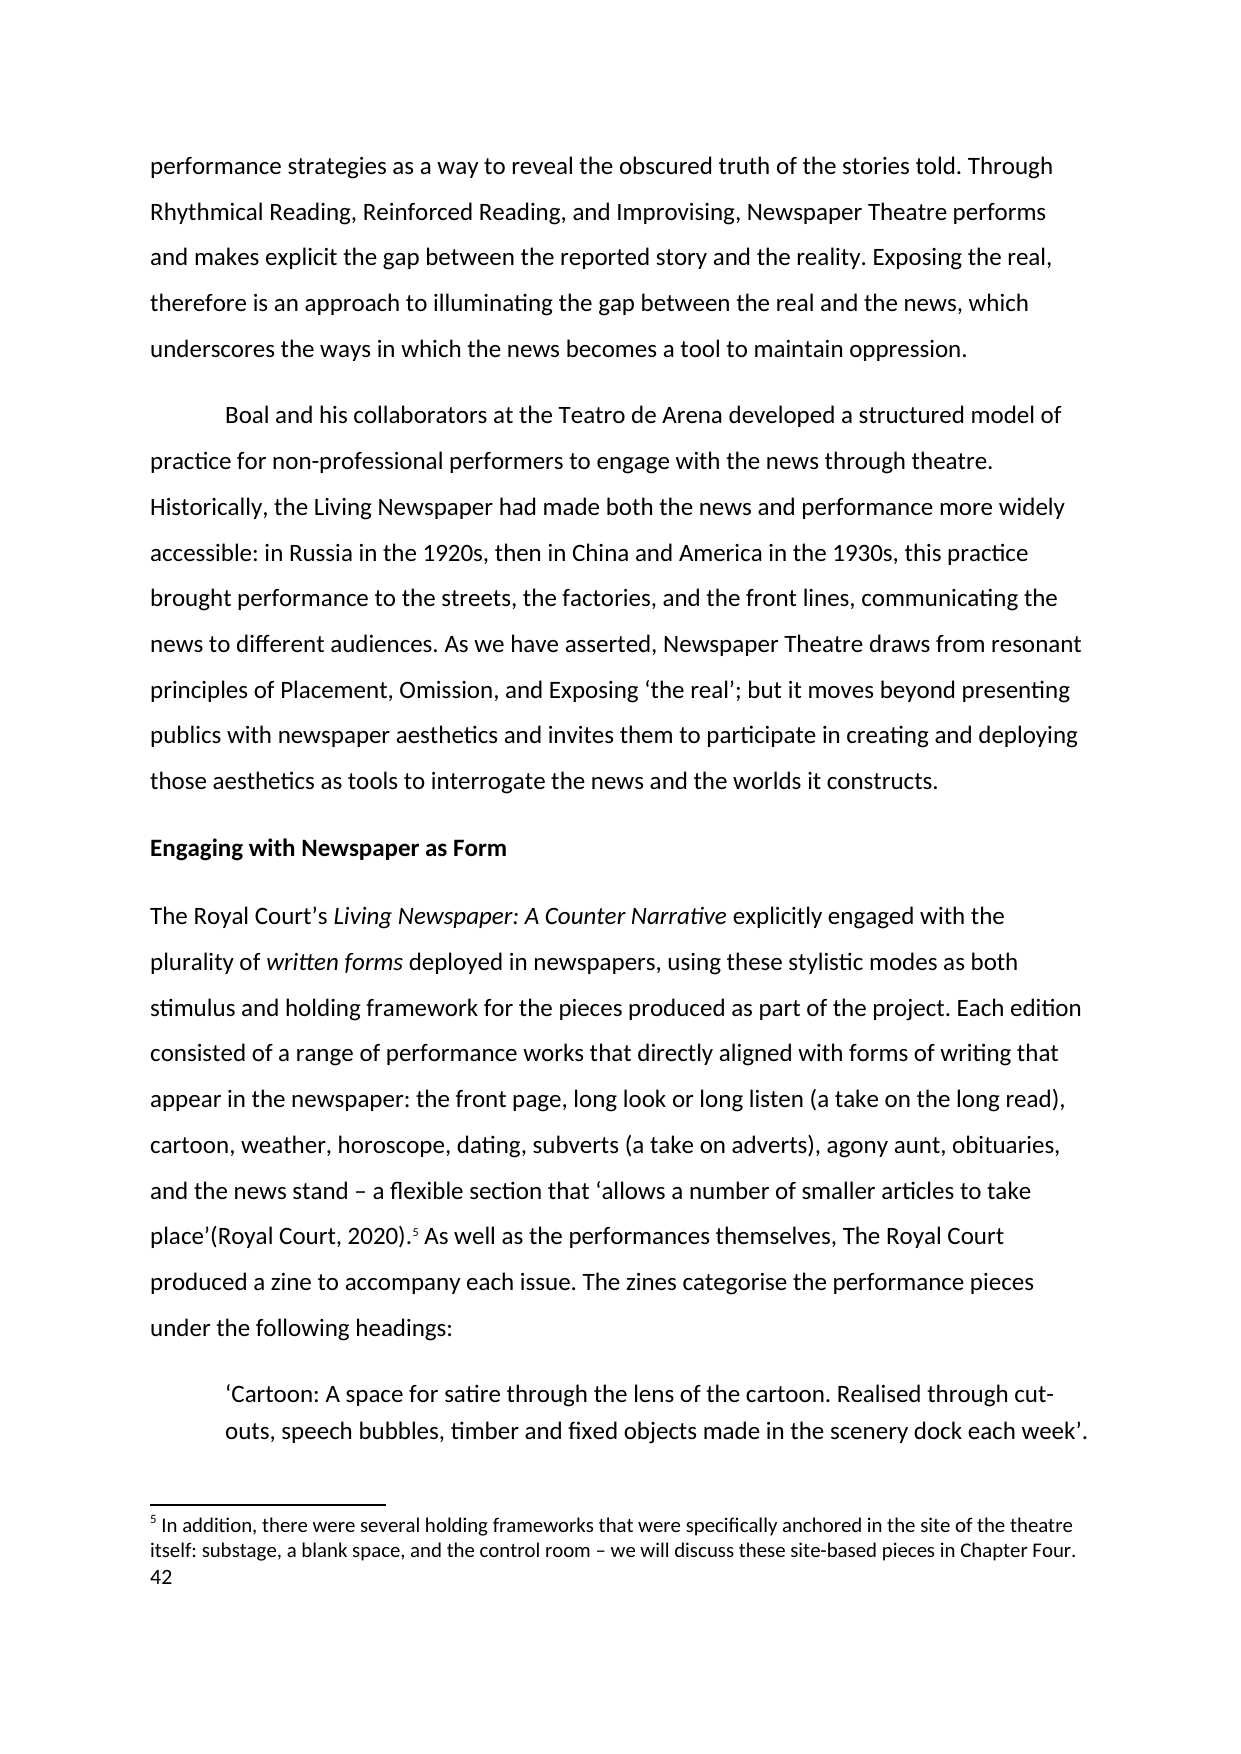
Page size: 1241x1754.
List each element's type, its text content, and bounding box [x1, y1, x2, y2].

text Boal and his collaborators at the Teatro de Arena developed a structured model of practice for non-professional performers to engage with the news through theatre. Historically, the Living Newspaper had made both the news and performance more widely accessible: in Russia in the 1920s, then in China and America in the 1930s, this practice brought performance to the streets, the factories, and the front lines, communicating the news to different audiences. As we have asserted, Newspaper Theatre draws from resonant principles of Placement, Omission, and Exposing ‘the real’; but it moves beyond presenting publics with newspaper aesthetics and invites them to participate in creating and deploying those aesthetics as tools to interrogate the news and the worlds it constructs. [150, 399, 1090, 796]
text ‘Cartoon: A space for satire through the lens of the cartoon. Realised through cut-outs, speech bubbles, timber and fixed objects made in the scenery dock each week’. [225, 1378, 1090, 1446]
text The Royal Court’s Living Newspaper: A Counter Narrative explicitly engaged with the plurality of written forms deployed in newspapers, using these stylistic modes as both stimulus and holding framework for the pieces produced as part of the project. Each edition consisted of a range of performance works that directly aligned with forms of writing that appear in the newspaper: the front page, long look or long listen (a take on the long read), cartoon, weather, horoscope, dating, subverts (a take on adverts), agony aunt, obituaries, and the news stand – a flexible section that ‘allows a number of smaller articles to take place’(Royal Court, 2020). As well as the performances themselves, The Royal Court produced a zine to accompany each issue. The zines categorise the performance pieces under the following headings: [150, 900, 1090, 1342]
subtitle Engaging with Newspaper as Form [150, 832, 1090, 862]
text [150, 150, 1090, 363]
